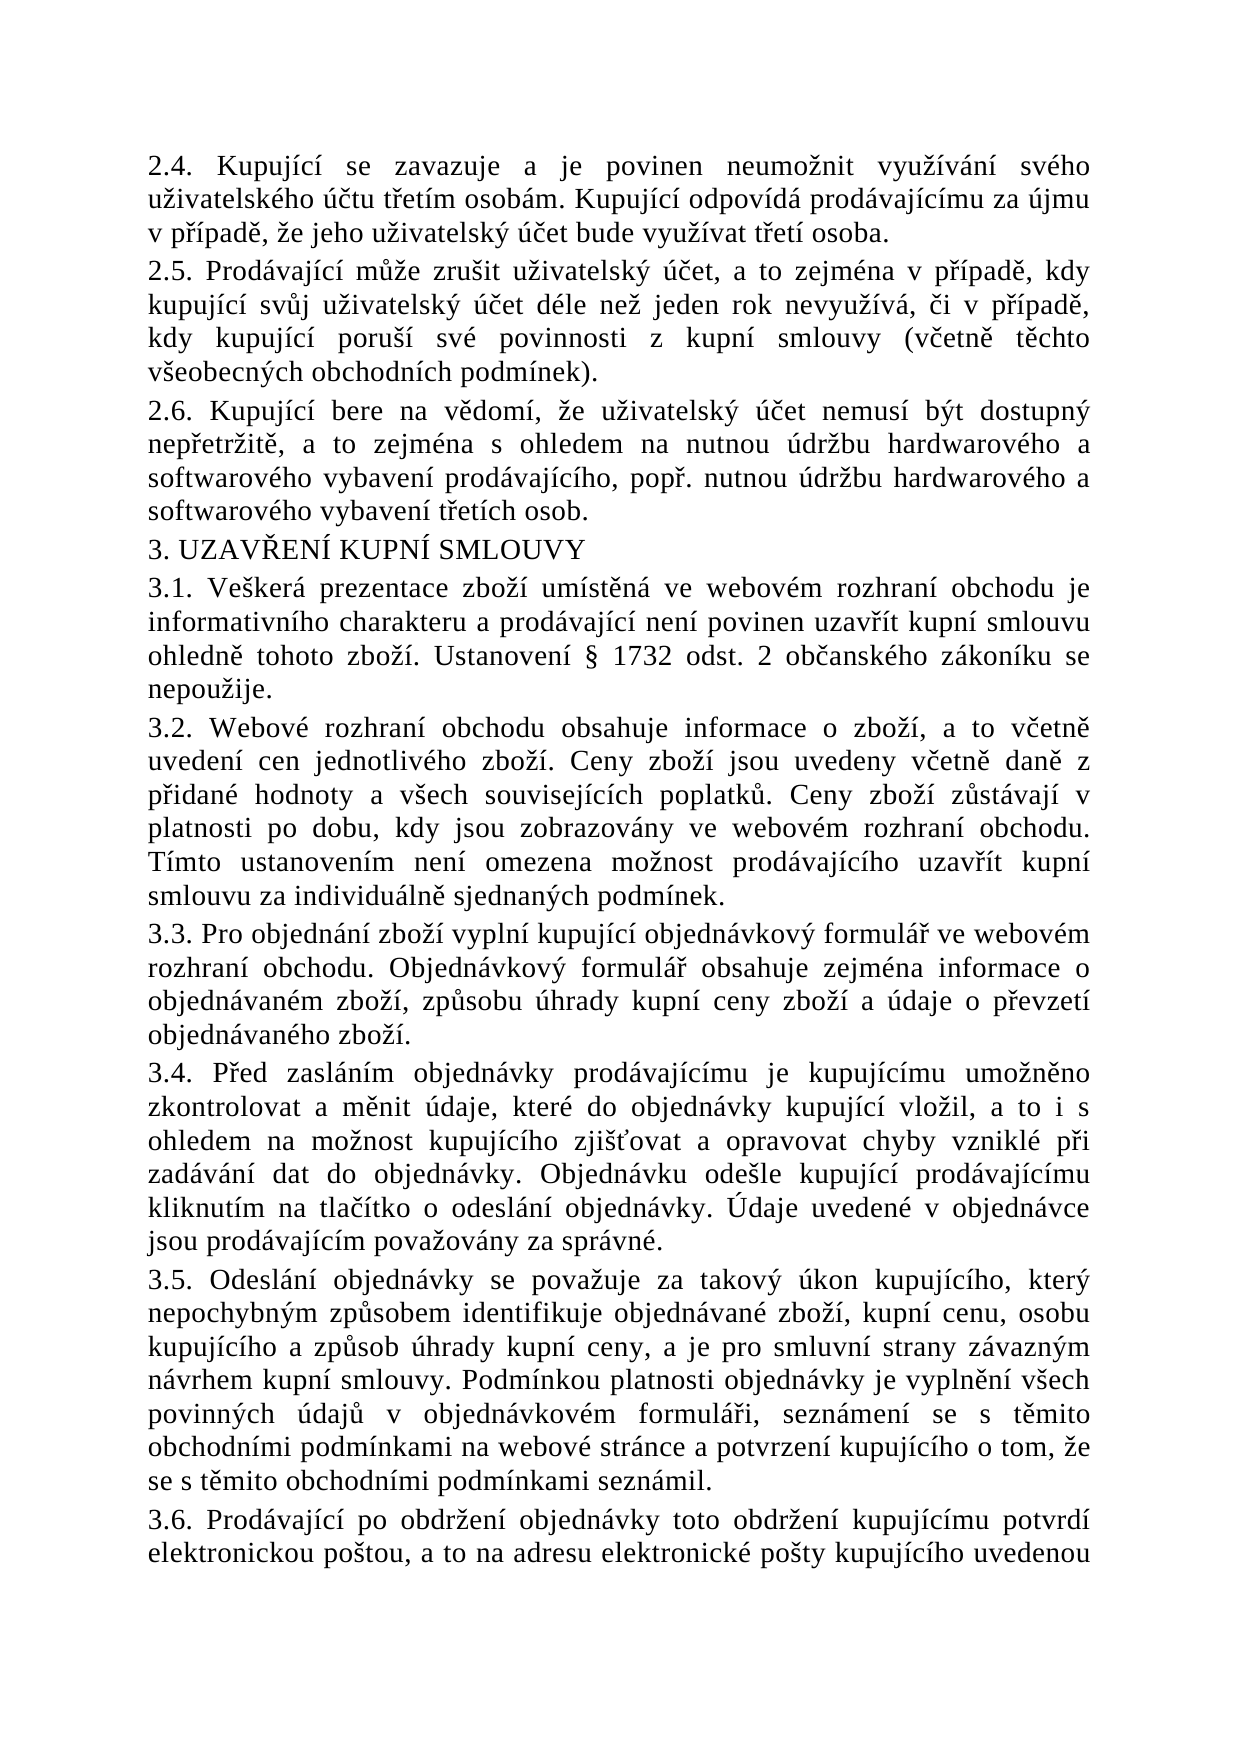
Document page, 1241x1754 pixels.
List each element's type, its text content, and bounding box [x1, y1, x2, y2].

text 3.4. Před zasláním objednávky prodávajícímu je kupujícímu umožněno zkontrolovat a měnit údaje, které do objednávky kupující vložil, a to i s ohledem na možnost kupujícího zjišťovat a opravovat chyby vzniklé při zadávání dat do objednávky. Objednávku odešle kupující prodávajícímu kliknutím na tlačítko o odeslání objednávky. Údaje uvedené v objednávce jsou prodávajícím považovány za správné. [148, 1056, 1092, 1257]
text 3.1. Veškerá prezentace zboží umístěná ve webovém rozhraní obchodu je informativního charakteru a prodávající není povinen uzavřít kupní smlouvu ohledně tohoto zboží. Ustanovení § 1732 odst. 2 občanského zákoníku se nepoužije. [148, 571, 1092, 705]
text 2.5. Prodávající může zrušit uživatelský účet, a to zejména v případě, kdy kupující svůj uživatelský účet déle než jeden rok nevyužívá, či v případě, kdy kupující poruší své povinnosti z kupní smlouvy (včetně těchto všeobecných obchodních podmínek). [148, 253, 1092, 388]
text 3.5. Odeslání objednávky se považuje za takový úkon kupujícího, který nepochybným způsobem identifikuje objednávané zboží, kupní cenu, osobu kupujícího a způsob úhrady kupní ceny, a je pro smluvní strany závazným návrhem kupní smlouvy. Podmínkou platnosti objednávky je vyplnění všech povinných údajů v objednávkovém formuláři, seznámení se s těmito obchodními podmínkami na webové stránce a potvrzení kupujícího o tom, že se s těmito obchodními podmínkami seznámil. [148, 1262, 1092, 1497]
text 2.6. Kupující bere na vědomí, že uživatelský účet nemusí být dostupný nepřetržitě, a to zejména s ohledem na nutnou údržbu hardwarového a softwarového vybavení prodávajícího, popř. nutnou údržbu hardwarového a softwarového vybavení třetích osob. [148, 393, 1092, 527]
text 3. UZAVŘENÍ KUPNÍ SMLOUVY [148, 532, 1092, 566]
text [148, 1502, 1092, 1569]
text 2.4. Kupující se zavazuje a je povinen neumožnit využívání svého uživatelského účtu třetím osobám. Kupující odpovídá prodávajícímu za újmu v případě, že jeho uživatelský účet bude využívat třetí osoba. [148, 148, 1092, 248]
text 3.2. Webové rozhraní obchodu obsahuje informace o zboží, a to včetně uvedení cen jednotlivého zboží. Ceny zboží jsou uvedeny včetně daně z přidané hodnoty a všech souvisejících poplatků. Ceny zboží zůstávají v platnosti po dobu, kdy jsou zobrazovány ve webovém rozhraní obchodu. Tímto ustanovením není omezena možnost prodávajícího uzavřít kupní smlouvu za individuálně sjednaných podmínek. [148, 710, 1092, 911]
text 3.3. Pro objednání zboží vyplní kupující objednávkový formulář ve webovém rozhraní obchodu. Objednávkový formulář obsahuje zejména informace o objednávaném zboží, způsobu úhrady kupní ceny zboží a údaje o převzetí objednávaného zboží. [148, 916, 1092, 1050]
